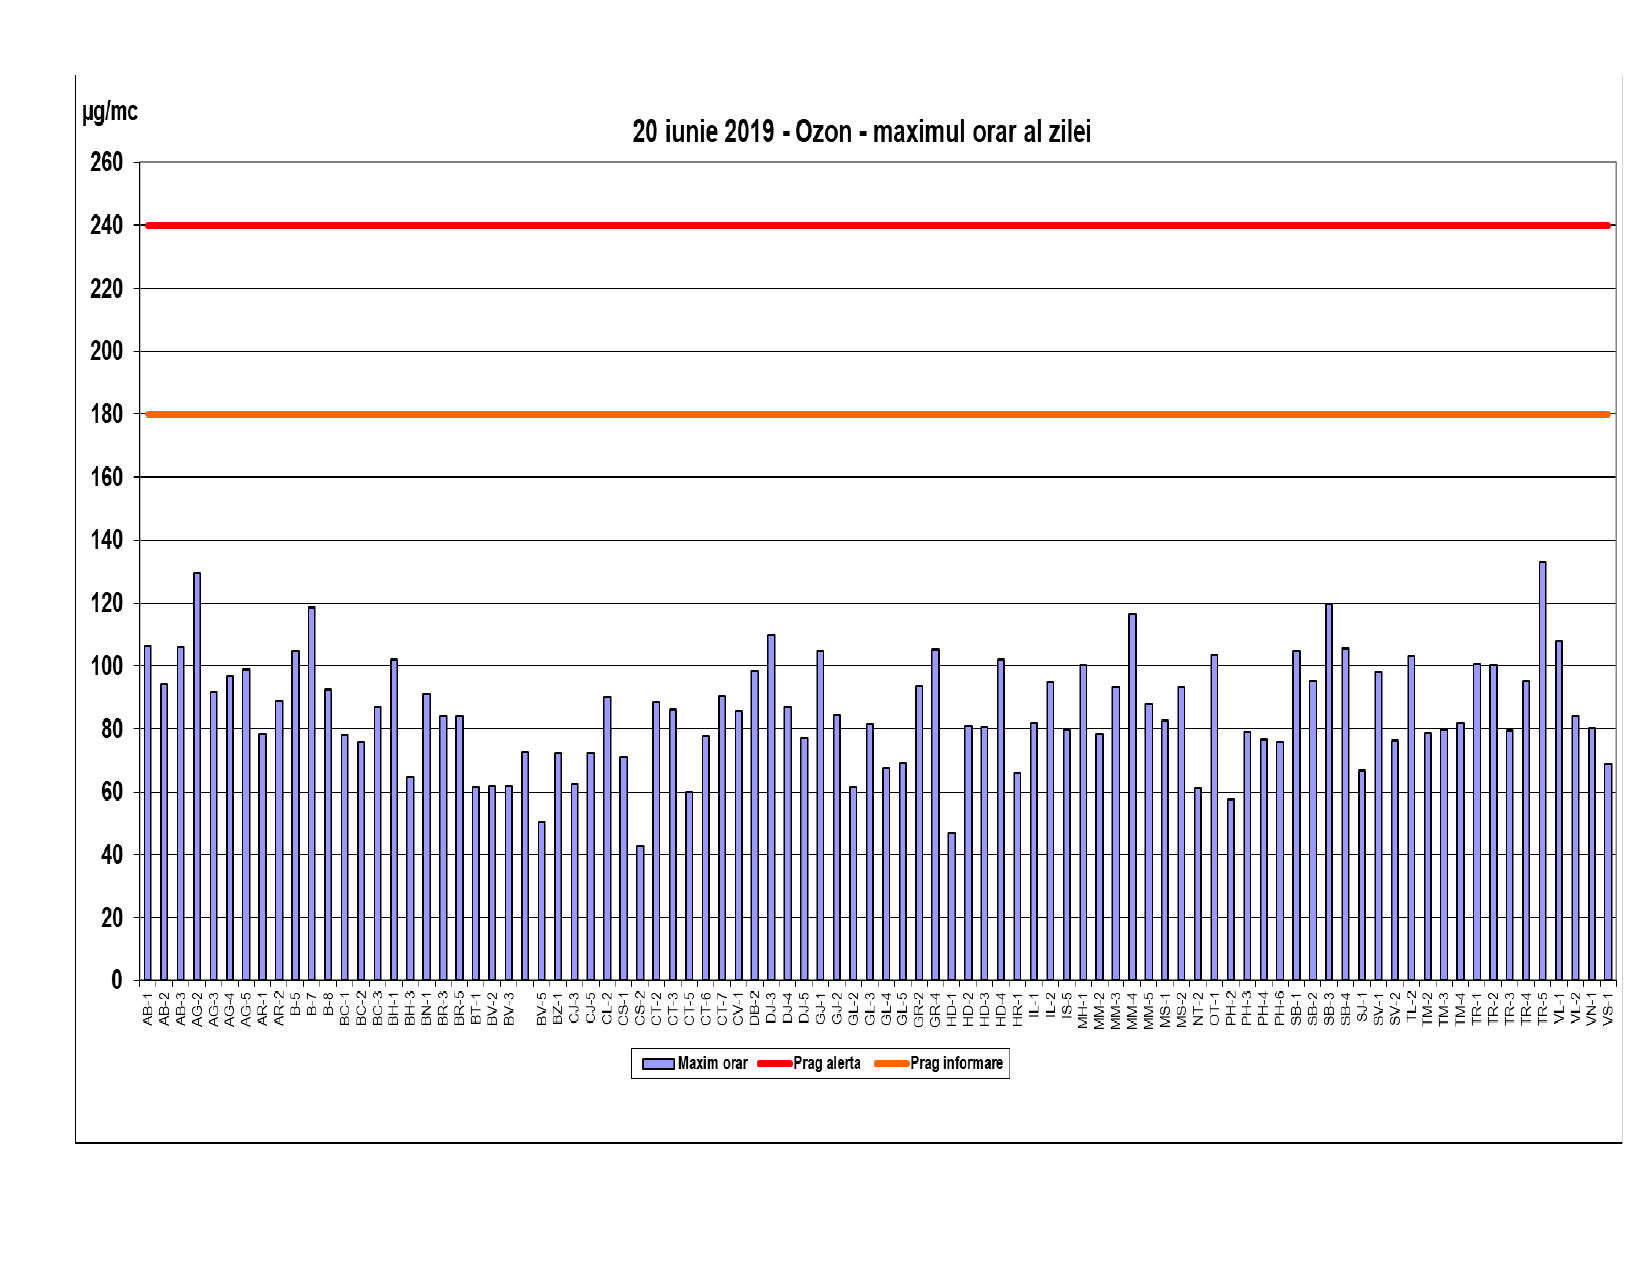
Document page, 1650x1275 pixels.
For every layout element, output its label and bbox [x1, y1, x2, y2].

picture [75, 75, 1623, 1144]
